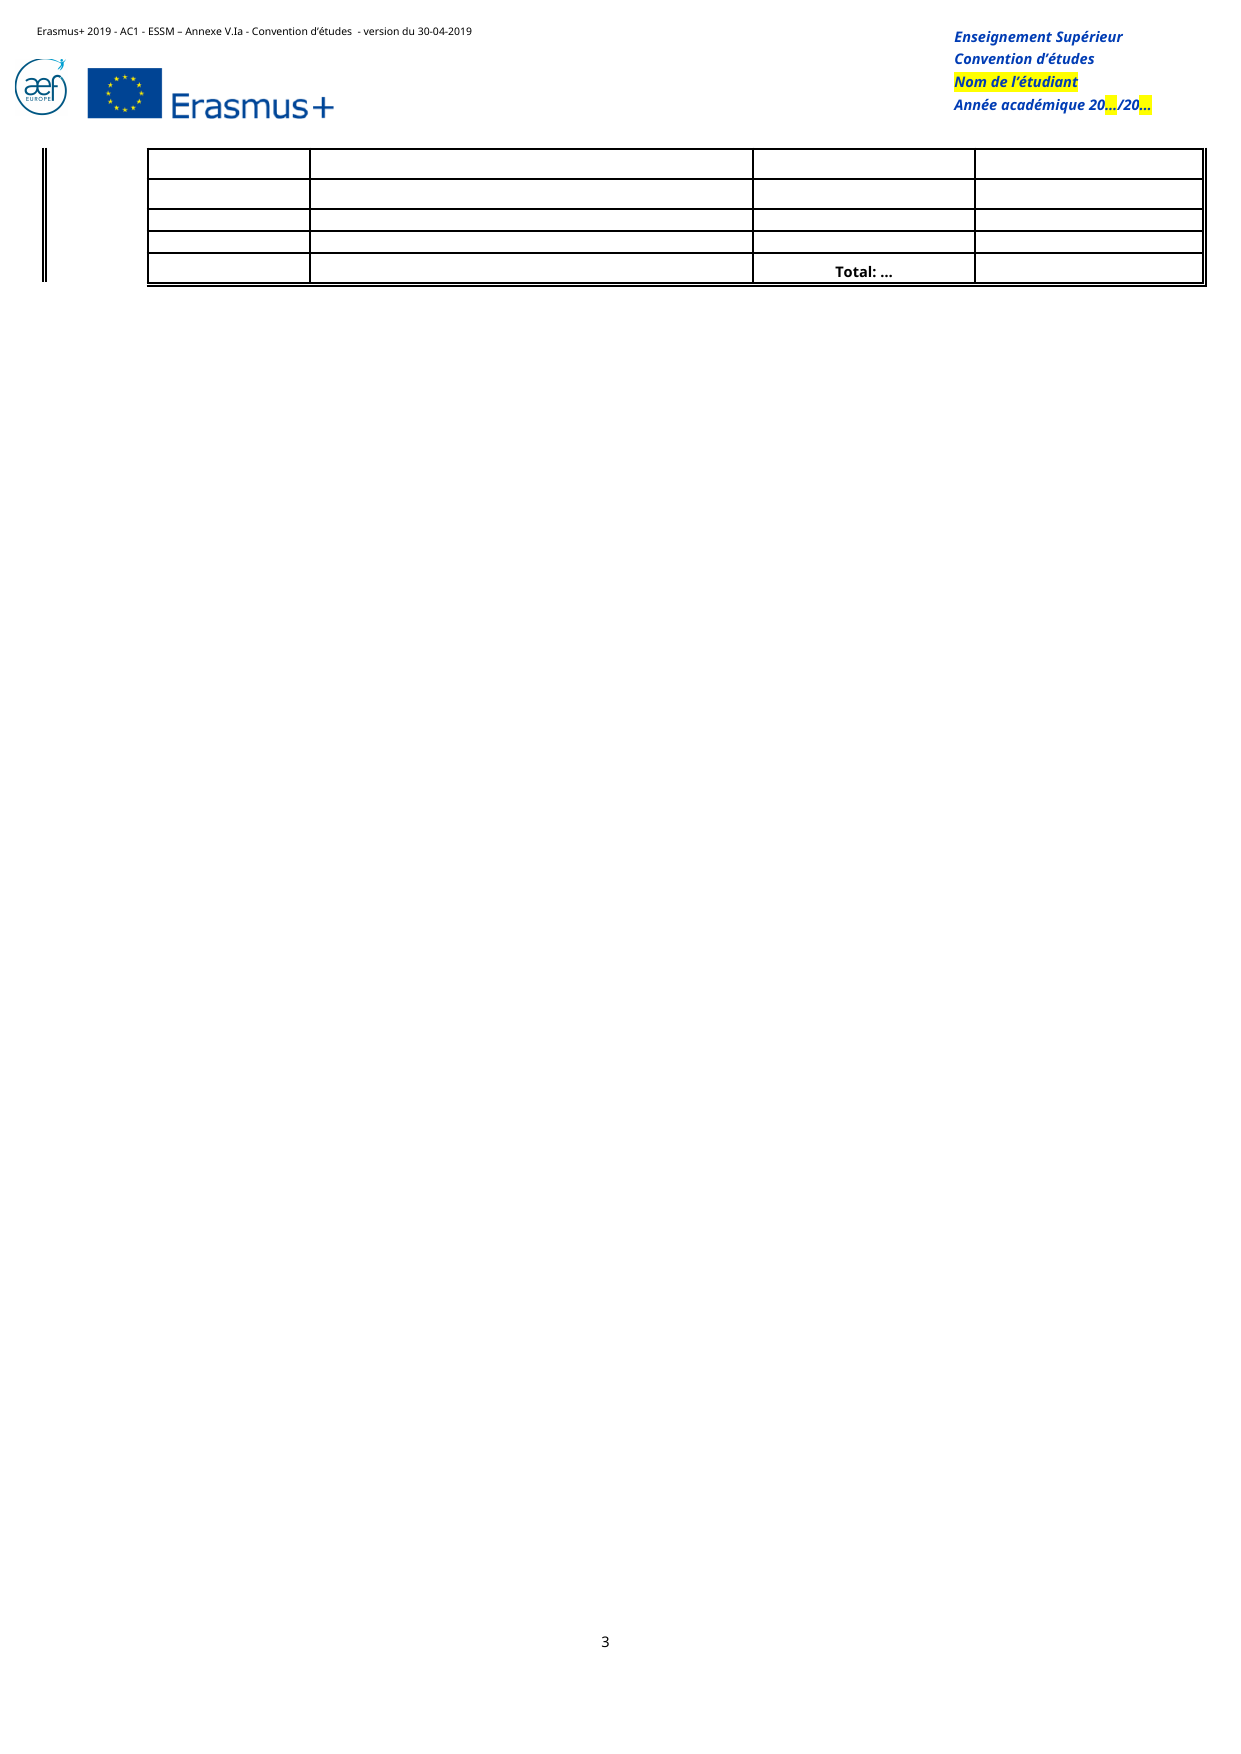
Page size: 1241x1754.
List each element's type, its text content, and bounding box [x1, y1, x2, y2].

table_cell [976, 254, 1202, 282]
table_cell [149, 232, 309, 252]
table_cell [311, 150, 752, 178]
table_cell [311, 254, 752, 282]
table_cell [976, 180, 1202, 208]
table_cell [311, 232, 752, 252]
table_cell [976, 232, 1202, 252]
table_cell [976, 150, 1202, 178]
picture [14, 93, 38, 116]
table_cell [149, 254, 309, 282]
picture [14, 59, 32, 81]
table_cell [149, 150, 309, 178]
table_cell [754, 150, 974, 178]
picture [87, 68, 334, 119]
table_cell [754, 210, 974, 230]
table_cell [311, 210, 752, 230]
table_cell [149, 180, 309, 208]
table_cell [149, 210, 309, 230]
table_cell [976, 210, 1202, 230]
picture [17, 59, 68, 116]
table_cell [754, 180, 974, 208]
table_cell [754, 232, 974, 252]
table_cell Total: … [754, 254, 974, 282]
table_cell [311, 180, 752, 208]
